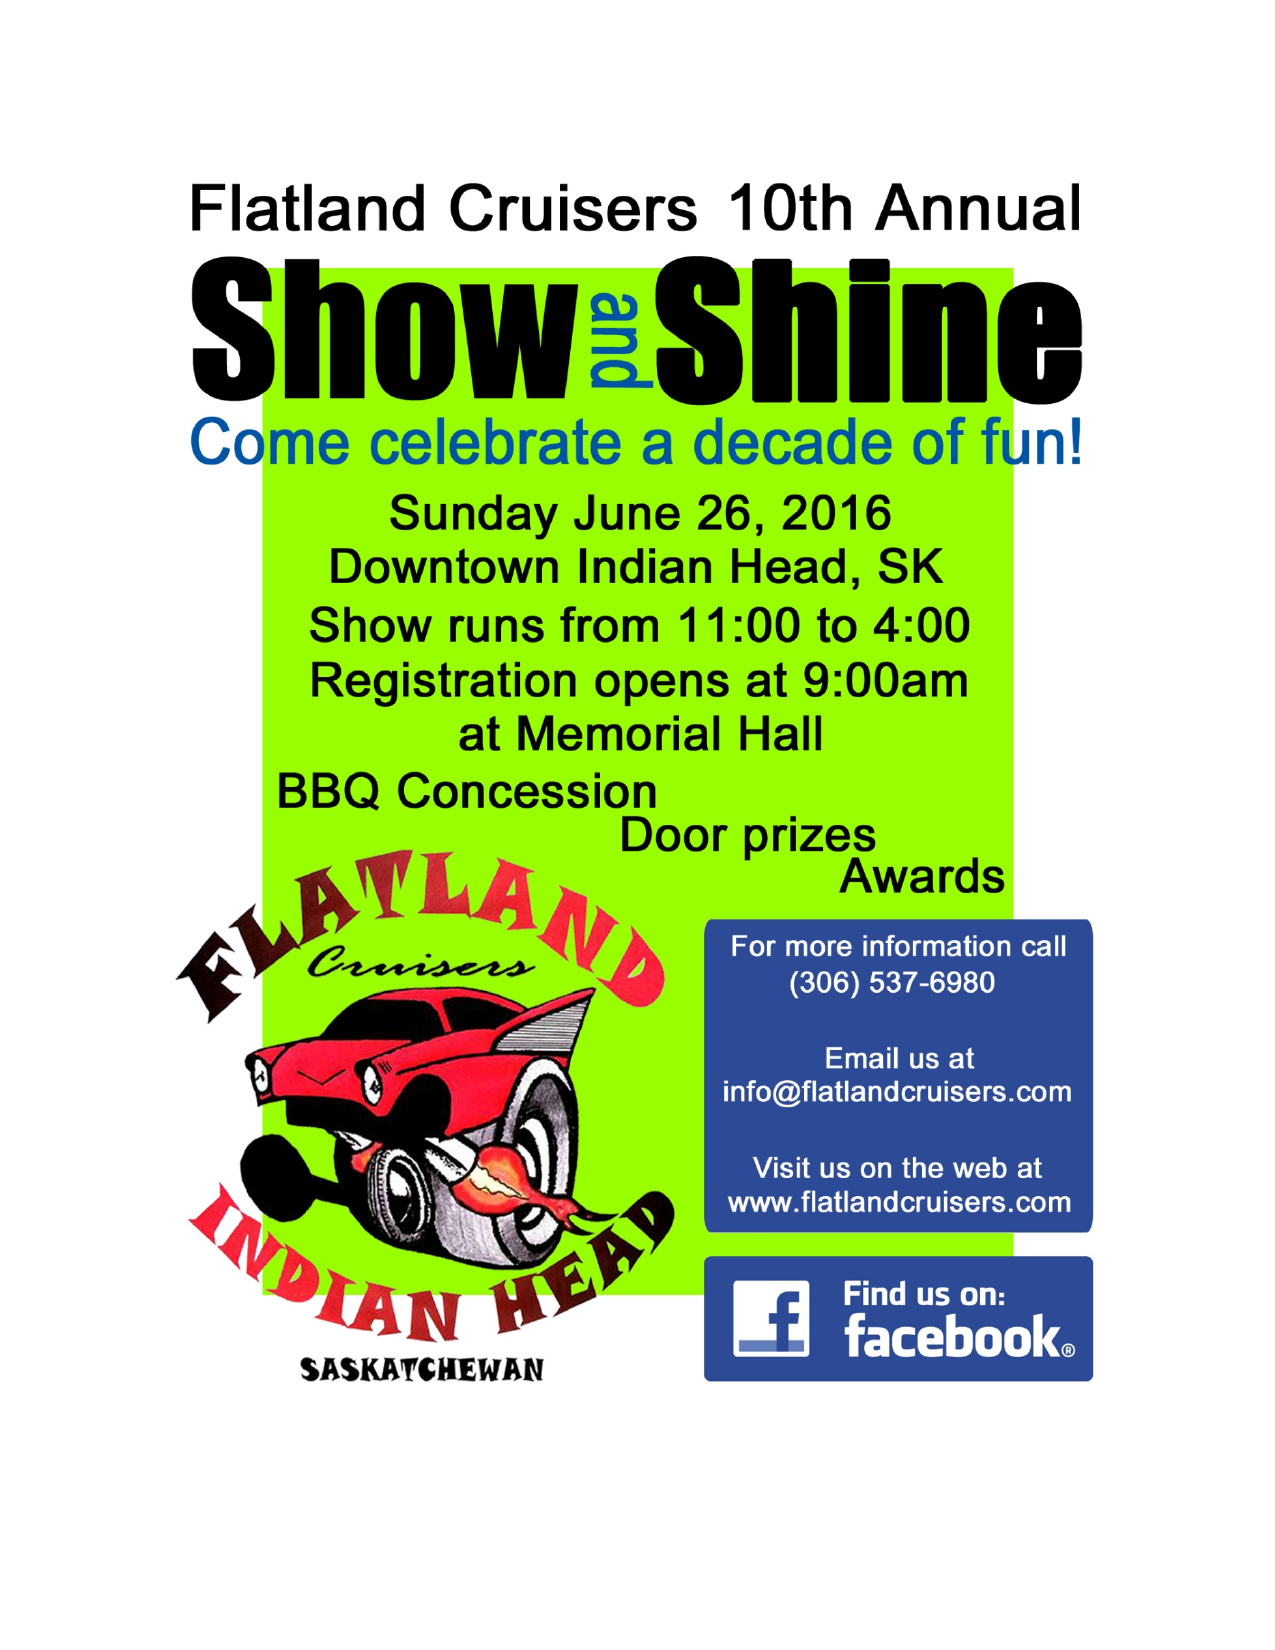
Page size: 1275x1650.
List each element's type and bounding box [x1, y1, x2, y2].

picture [150, 150, 1125, 1412]
